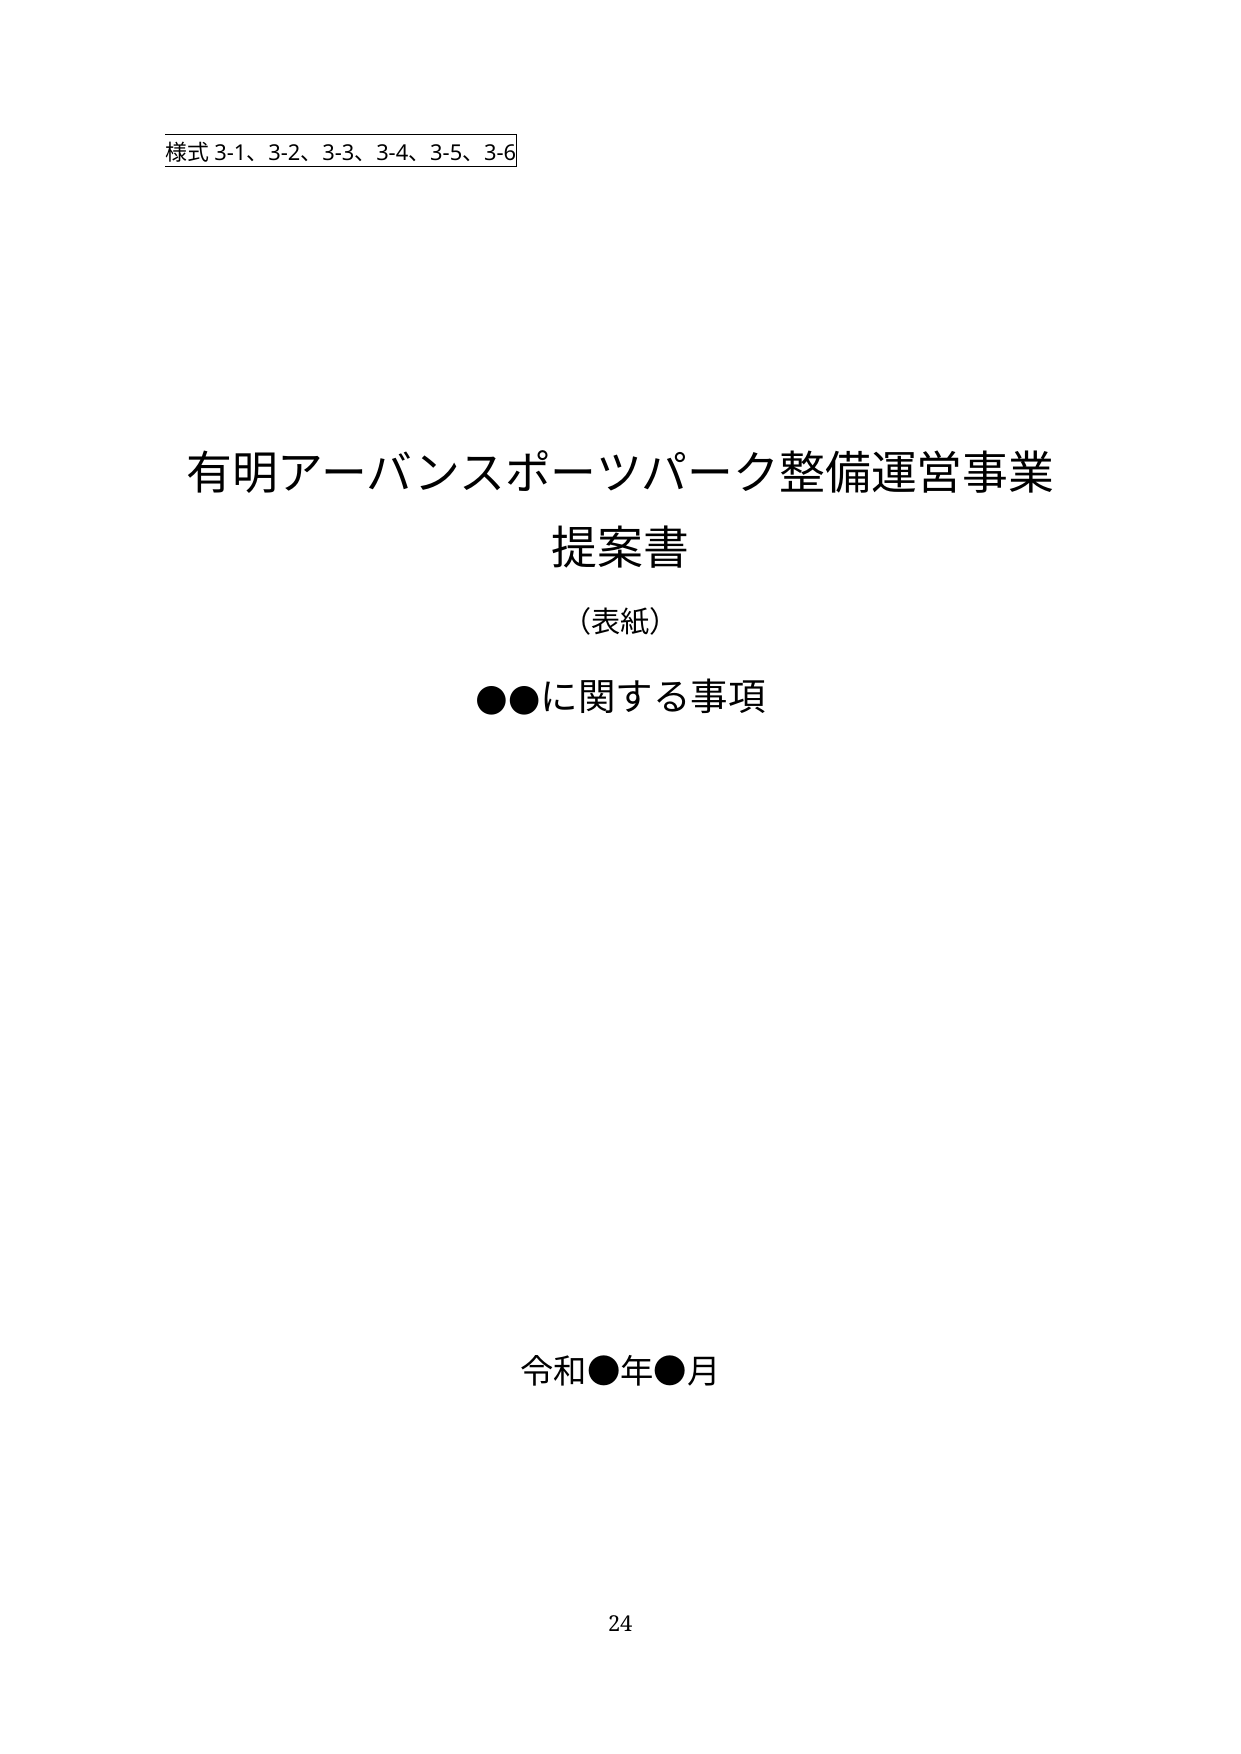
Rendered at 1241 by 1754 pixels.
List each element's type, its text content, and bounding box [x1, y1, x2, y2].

text 提案書 [165, 507, 1075, 582]
text ●●に関する事項 [165, 657, 1075, 732]
text （表紙） [165, 582, 1075, 657]
text 令和●年●月 [165, 1332, 1075, 1407]
text 有明アーバンスポーツパーク整備運営事業 [165, 432, 1075, 507]
text 様式 3-1、3-2、3-3、3-4、3-5、3-6 [165, 132, 1075, 169]
